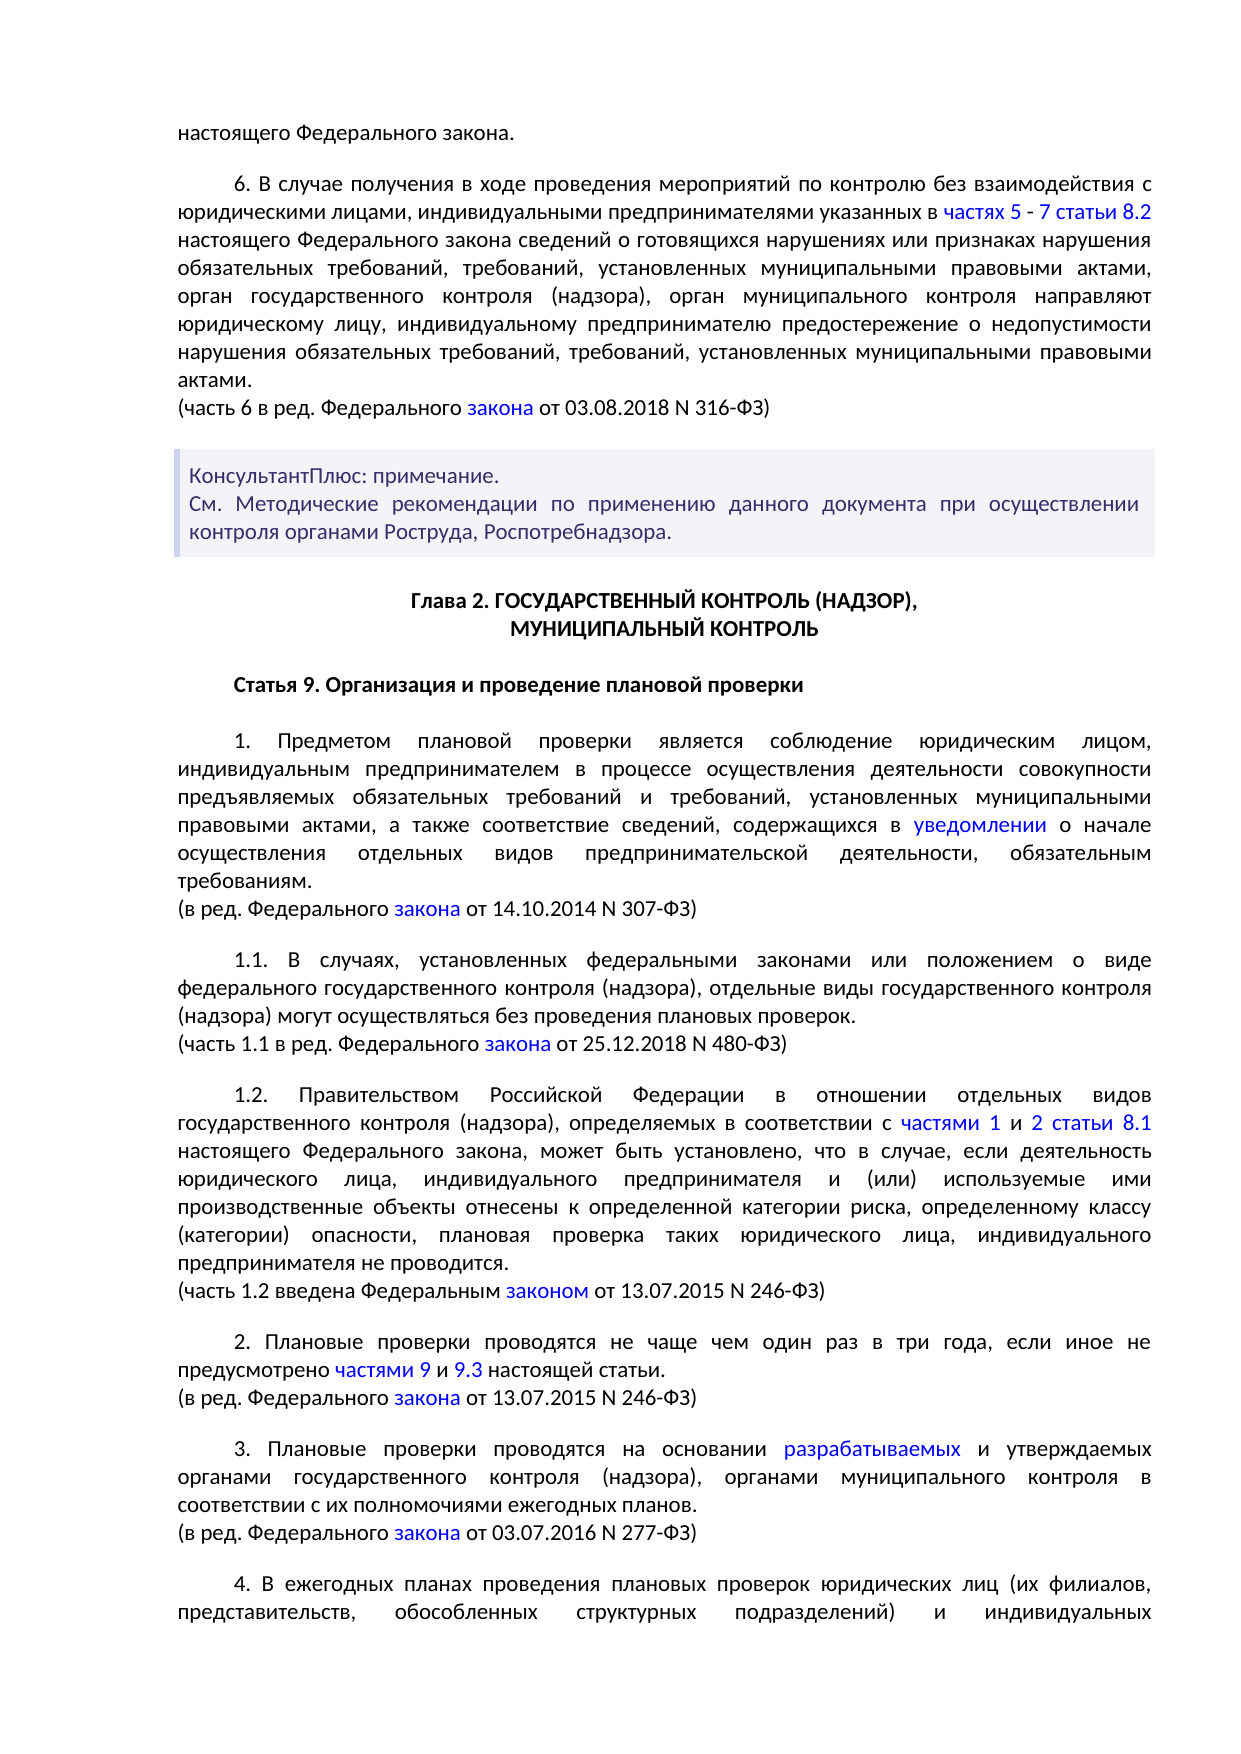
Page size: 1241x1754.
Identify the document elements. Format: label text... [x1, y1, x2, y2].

text 1.2. Правительством Российской Федерации в отношении отдельных видов государственного контроля (надзора), определяемых в соответствии с частями 1 и 2 статьи 8.1 настоящего Федерального закона, может быть установлено, что в случае, если деятельность юридического лица, индивидуального предпринимателя и (или) используемые ими производственные объекты отнесены к определенной категории риска, определенному классу (категории) опасности, плановая проверка таких юридического лица, индивидуального предпринимателя не проводится. [177, 1080, 1152, 1276]
text (часть 1.1 в ред. Федерального закона от 25.12.2018 N 480-ФЗ) [177, 1029, 1152, 1057]
text 1.1. В случаях, установленных федеральными законами или положением о виде федерального государственного контроля (надзора), отдельные виды государственного контроля (надзора) могут осуществляться без проведения плановых проверок. [177, 945, 1152, 1029]
title Глава 2. ГОСУДАРСТВЕННЫЙ КОНТРОЛЬ (НАДЗОР), [177, 586, 1152, 614]
text 3. Плановые проверки проводятся на основании разрабатываемых и утверждаемых органами государственного контроля (надзора), органами муниципального контроля в соответствии с их полномочиями ежегодных планов. [177, 1434, 1152, 1518]
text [177, 118, 1152, 146]
title МУНИЦИПАЛЬНЫЙ КОНТРОЛЬ [177, 614, 1152, 642]
table_header КонсультантПлюс: примечание. См. Методические рекомендации по применению данного документа при осуществлении контроля органами Роструда, Роспотребнадзора. [180, 449, 1149, 557]
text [177, 1569, 1152, 1625]
text (в ред. Федерального закона от 14.10.2014 N 307-ФЗ) [177, 894, 1152, 922]
text 2. Плановые проверки проводятся не чаще чем один раз в три года, если иное не предусмотрено частями 9 и 9.3 настоящей статьи. [177, 1327, 1152, 1383]
text 6. В случае получения в ходе проведения мероприятий по контролю без взаимодействия с юридическими лицами, индивидуальными предпринимателями указанных в частях 5 - 7 статьи 8.2 настоящего Федерального закона сведений о готовящихся нарушениях или признаках нарушения обязательных требований, требований, установленных муниципальными правовыми актами, орган государственного контроля (надзора), орган муниципального контроля направляют юридическому лицу, индивидуальному предпринимателю предостережение о недопустимости нарушения обязательных требований, требований, установленных муниципальными правовыми актами. [177, 169, 1152, 393]
text (в ред. Федерального закона от 13.07.2015 N 246-ФЗ) [177, 1383, 1152, 1411]
text (часть 6 в ред. Федерального закона от 03.08.2018 N 316-ФЗ) [177, 393, 1152, 421]
title Статья 9. Организация и проведение плановой проверки [177, 670, 1152, 698]
text (в ред. Федерального закона от 03.07.2016 N 277-ФЗ) [177, 1518, 1152, 1546]
text (часть 1.2 введена Федеральным законом от 13.07.2015 N 246-ФЗ) [177, 1276, 1152, 1304]
text 1. Предметом плановой проверки является соблюдение юридическим лицом, индивидуальным предпринимателем в процессе осуществления деятельности совокупности предъявляемых обязательных требований и требований, установленных муниципальными правовыми актами, а также соответствие сведений, содержащихся в уведомлении о начале осуществления отдельных видов предпринимательской деятельности, обязательным требованиям. [177, 726, 1152, 894]
